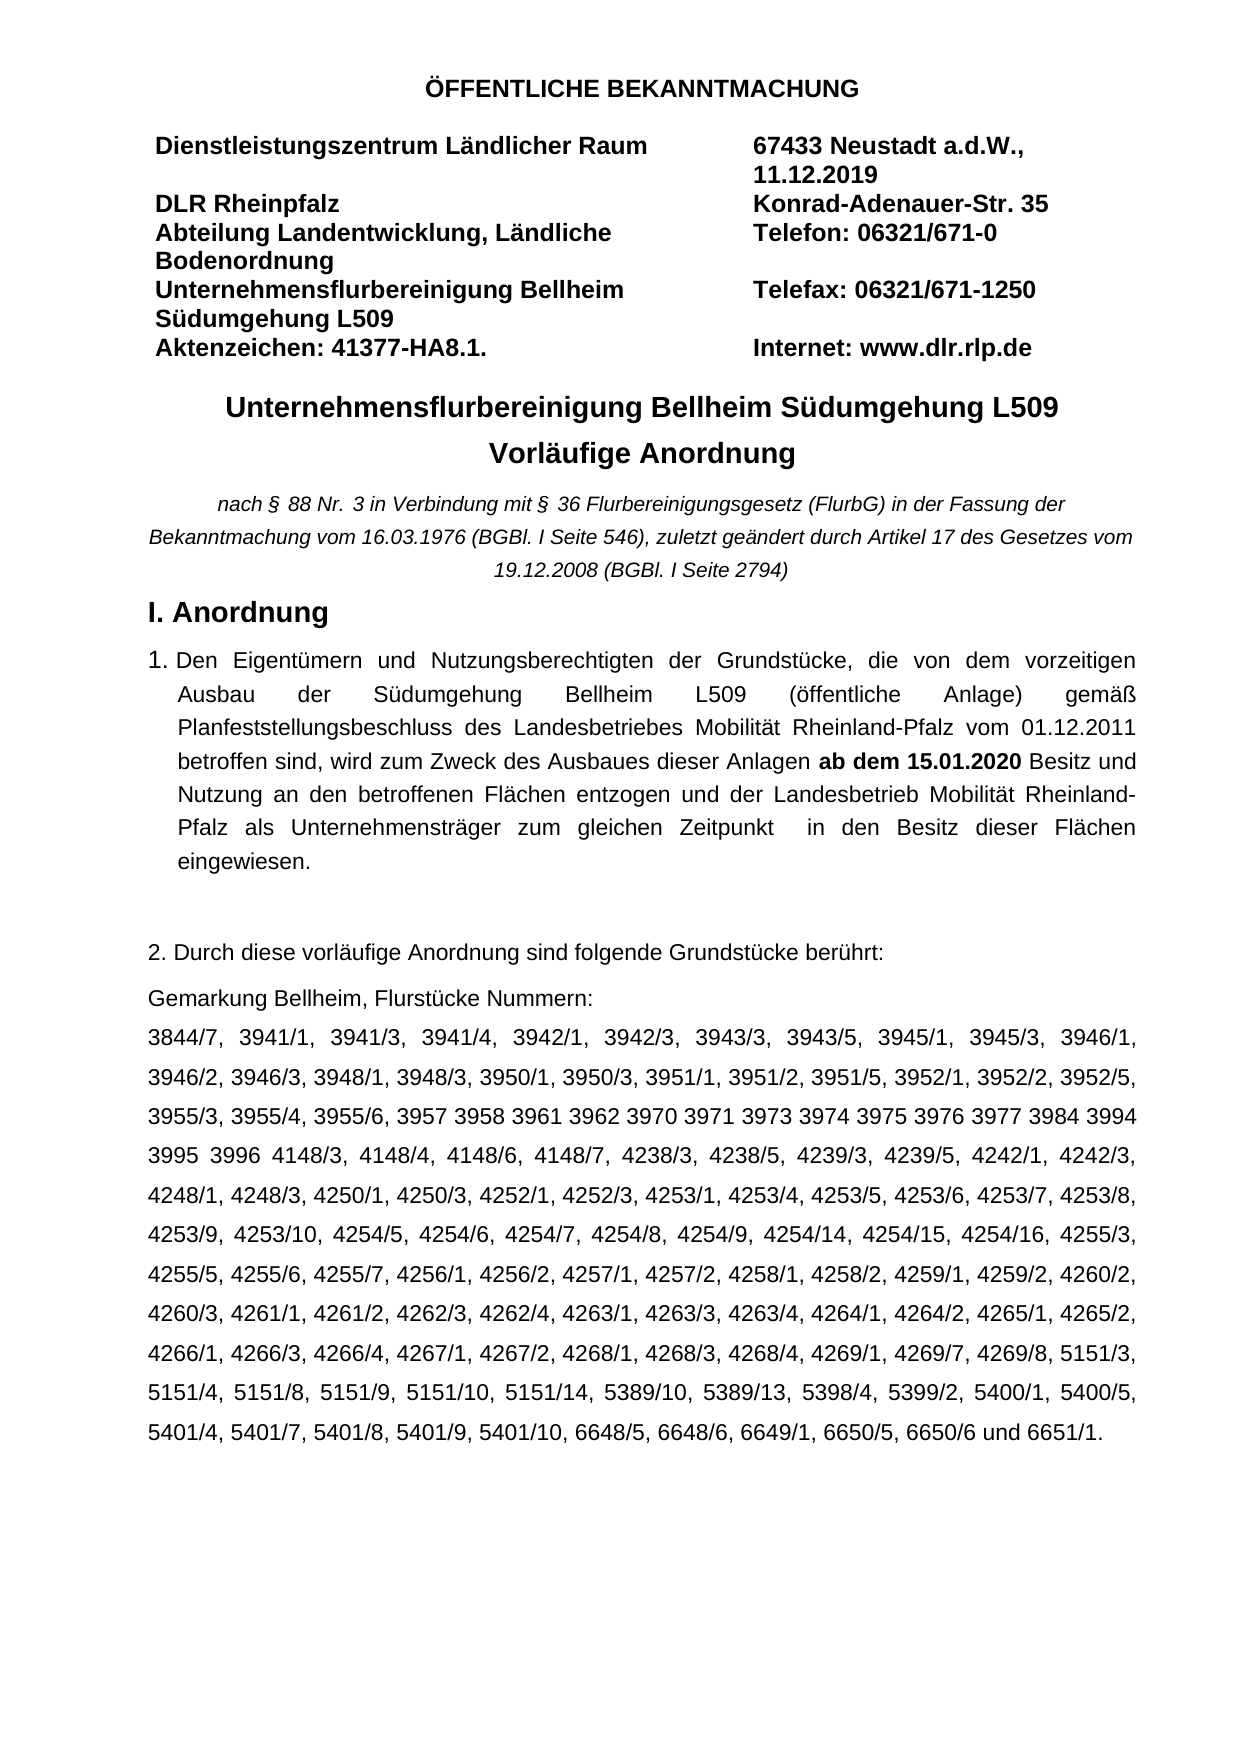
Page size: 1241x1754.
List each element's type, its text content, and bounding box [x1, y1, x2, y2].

table_header Dienstleistungszentrum Ländlicher Raum [148, 131, 746, 189]
text ÖFFENTLICHE BEKANNTMACHUNG [148, 74, 1137, 103]
text nach § 88 Nr. 3 in Verbindung mit § 36 Flurbereinigungsgesetz (FlurbG) in der Fassung der Bekanntmachung vom 16.03.1976 (BGBl. I Seite 546), zuletzt geändert durch Artikel 17 des Gesetzes vom 19.12.2008 (BGBl. I Seite 2794) [148, 482, 1137, 582]
table_cell Internet: www.dlr.rlp.de [746, 333, 1129, 361]
table_header 67433 Neustadt a.d.W., 11.12.2019 [746, 131, 1129, 189]
table_cell Konrad-Adenauer-Str. 35 [746, 189, 1129, 218]
text I. Anordnung [148, 595, 1137, 628]
table_cell Unternehmensflurbereinigung Bellheim Südumgehung L509 [148, 275, 746, 333]
table_cell Abteilung Landentwicklung, Ländliche Bodenordnung [148, 218, 746, 275]
table_cell DLR Rheinpfalz [148, 189, 746, 218]
text Vorläufige Anordnung [148, 436, 1137, 470]
text Unternehmensflurbereinigung Bellheim Südumgehung L509 [148, 390, 1137, 424]
text 1. Den Eigentümern und Nutzungsberechtigten der Grundstücke, die von dem vorzeitigen Ausbau der Südumgehung Bellheim L509 (öffentliche Anlage) gemäß Planfeststellungsbeschluss des Landesbetriebes Mobilität Rheinland-Pfalz vom 01.12.2011 betroffen sind, wird zum Zweck des Ausbaues dieser Anlagen ab dem 15.01.2020 Besitz und Nutzung an den betroffenen Flächen entzogen und der Landesbetrieb Mobilität Rheinland-Pfalz als Unternehmensträger zum gleichen Zeitpunkt in den Besitz dieser Flächen eingewiesen. [148, 641, 1137, 874]
text 2. Durch diese vorläufige Anordnung sind folgende Grundstücke berührt: [148, 932, 1137, 966]
text 3844/7, 3941/1, 3941/3, 3941/4, 3942/1, 3942/3, 3943/3, 3943/5, 3945/1, 3945/3, 3946/1, 3946/2, 3946/3, 3948/1, 3948/3, 3950/1, 3950/3, 3951/1, 3951/2, 3951/5, 3952/1, 3952/2, 3952/5, 3955/3, 3955/4, 3955/6, 3957 3958 3961 3962 3970 3971 3973 3974 3975 3976 3977 3984 3994 3995 3996 4148/3, 4148/4, 4148/6, 4148/7, 4238/3, 4238/5, 4239/3, 4239/5, 4242/1, 4242/3, 4248/1, 4248/3, 4250/1, 4250/3, 4252/1, 4252/3, 4253/1, 4253/4, 4253/5, 4253/6, 4253/7, 4253/8, 4253/9, 4253/10, 4254/5, 4254/6, 4254/7, 4254/8, 4254/9, 4254/14, 4254/15, 4254/16, 4255/3, 4255/5, 4255/6, 4255/7, 4256/1, 4256/2, 4257/1, 4257/2, 4258/1, 4258/2, 4259/1, 4259/2, 4260/2, 4260/3, 4261/1, 4261/2, 4262/3, 4262/4, 4263/1, 4263/3, 4263/4, 4264/1, 4264/2, 4265/1, 4265/2, 4266/1, 4266/3, 4266/4, 4267/1, 4267/2, 4268/1, 4268/3, 4268/4, 4269/1, 4269/7, 4269/8, 5151/3, 5151/4, 5151/8, 5151/9, 5151/10, 5151/14, 5389/10, 5389/13, 5398/4, 5399/2, 5400/1, 5400/5, 5401/4, 5401/7, 5401/8, 5401/9, 5401/10, 6648/5, 6648/6, 6649/1, 6650/5, 6650/6 und 6651/1. [148, 1024, 1137, 1445]
table_cell Telefax: 06321/671-1250 [746, 275, 1129, 333]
text Gemarkung Bellheim, Flurstücke Nummern: [148, 978, 1137, 1012]
table_cell Aktenzeichen: 41377-HA8.1. [148, 333, 746, 361]
table_cell Telefon: 06321/671-0 [746, 218, 1129, 275]
